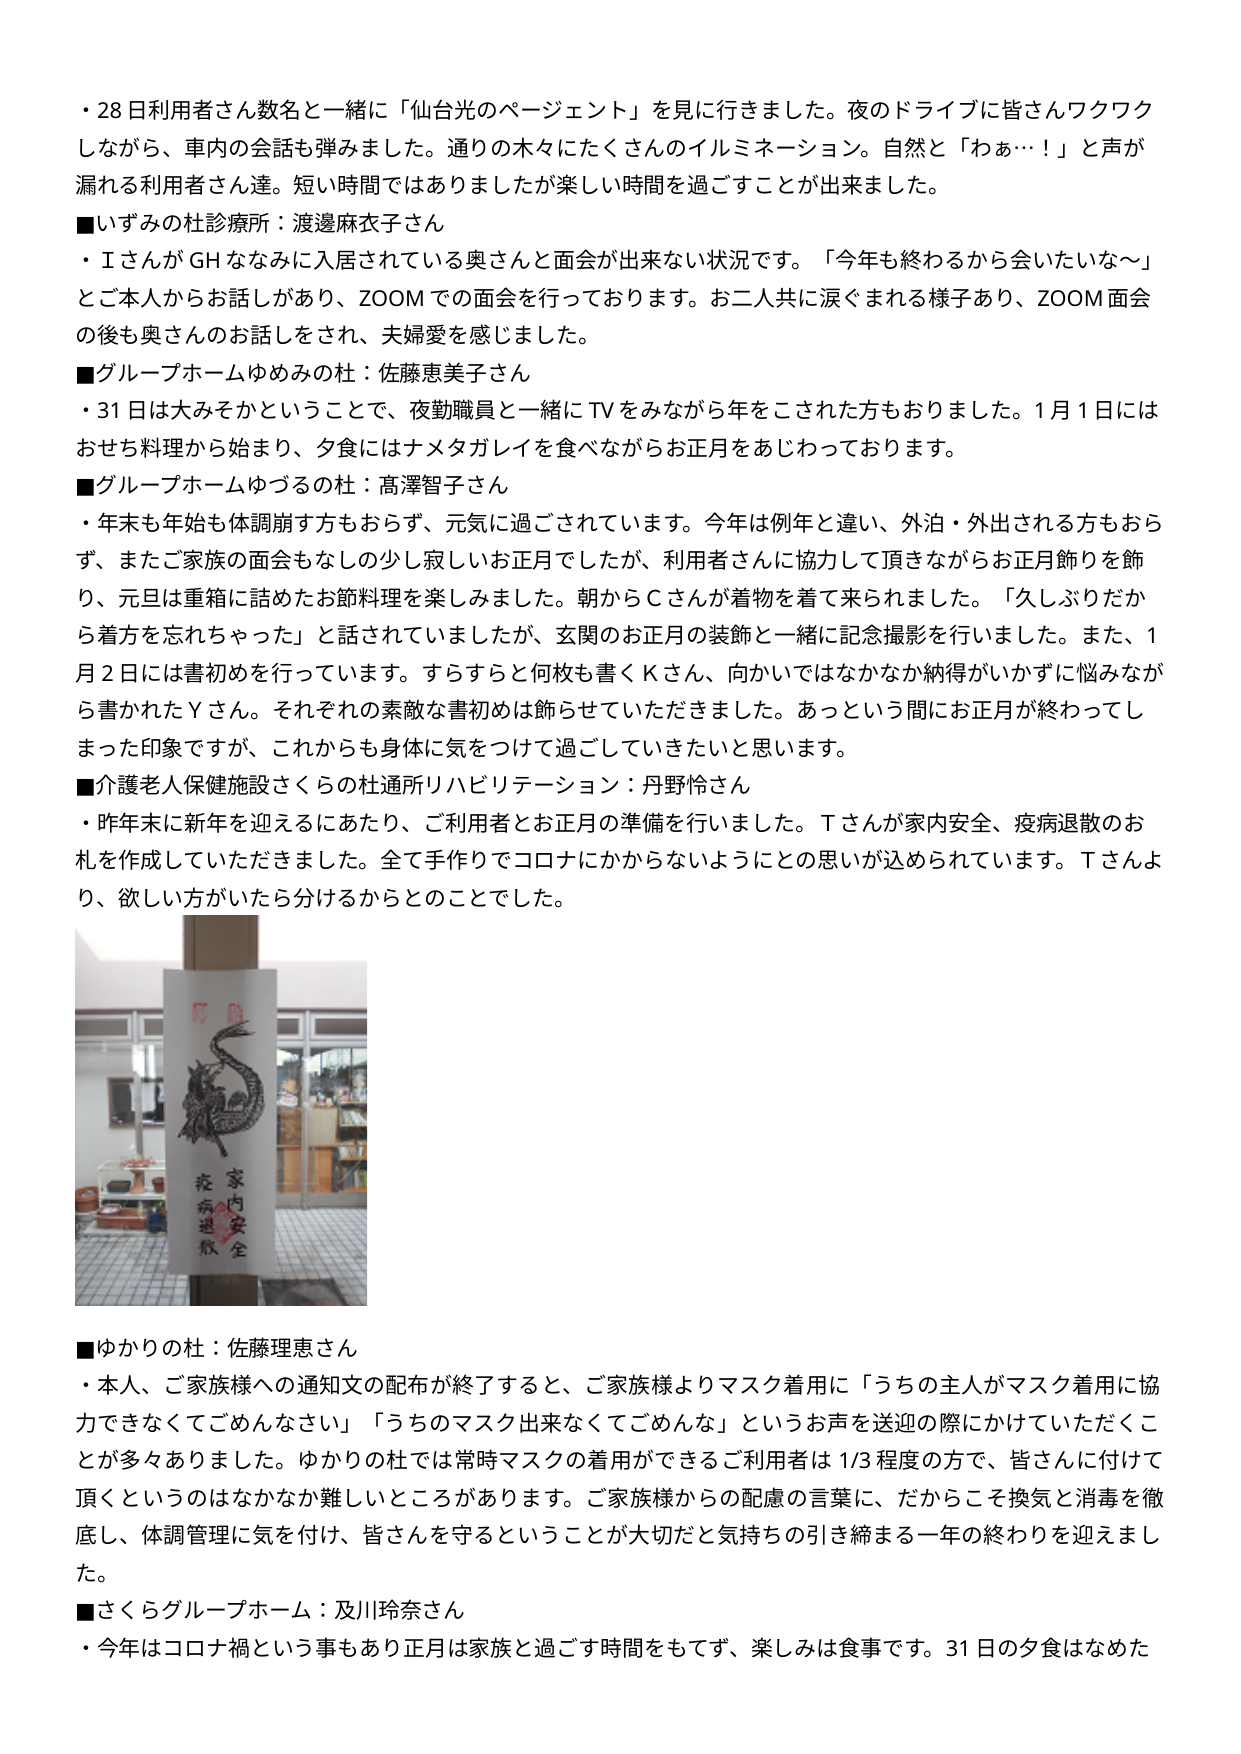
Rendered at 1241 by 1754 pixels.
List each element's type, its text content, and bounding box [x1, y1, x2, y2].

text ・31日は大みそかということで、夜勤職員と一緒にTVをみながら年をこされた方もおりました。1月1日にはおせち料理から始まり、夕食にはナメタガレイを食べながらお正月をあじわっております。 [75, 390, 1165, 465]
text ・年末も年始も体調崩す方もおらず、元気に過ごされています。今年は例年と違い、外泊・外出される方もおらず、またご家族の面会もなしの少し寂しいお正月でしたが、利用者さんに協力して頂きながらお正月飾りを飾り、元旦は重箱に詰めたお節料理を楽しみました。朝からＣさんが着物を着て来られました。「久しぶりだから着方を忘れちゃった」と話されていましたが、玄関のお正月の装飾と一緒に記念撮影を行いました。また、1月2日には書初めを行っています。すらすらと何枚も書くＫさん、向かいではなかなか納得がいかずに悩みながら書かれたＹさん。それぞれの素敵な書初めは飾らせていただきました。あっという間にお正月が終わってしまった印象ですが、これからも身体に気をつけて過ごしていきたいと思います。 [75, 503, 1165, 765]
text ・28日利用者さん数名と一緒に「仙台光のページェント」を見に行きました。夜のドライブに皆さんワクワクしながら、車内の会話も弾みました。通りの木々にたくさんのイルミネーション。自然と「わぁ…！」と声が漏れる利用者さん達。短い時間ではありましたが楽しい時間を過ごすことが出来ました。 [75, 90, 1165, 203]
text ■グループホームゆづるの杜：髙澤智子さん [75, 465, 1165, 503]
picture [75, 915, 368, 1306]
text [75, 1628, 1165, 1665]
text ■介護老人保健施設さくらの杜通所リハビリテーション：丹野怜さん [75, 765, 1165, 803]
text ・昨年末に新年を迎えるにあたり、ご利用者とお正月の準備を行いました。Ｔさんが家内安全、疫病退散のお札を作成していただきました。全て手作りでコロナにかからないようにとの思いが込められています。Ｔさんより、欲しい方がいたら分けるからとのことでした。 [75, 803, 1165, 915]
text ■グループホームゆめみの杜：佐藤恵美子さん [75, 353, 1165, 390]
text ■ゆかりの杜：佐藤理恵さん [75, 1328, 1165, 1365]
text ・本人、ご家族様への通知文の配布が終了すると、ご家族様よりマスク着用に「うちの主人がマスク着用に協力できなくてごめんなさい」「うちのマスク出来なくてごめんな」というお声を送迎の際にかけていただくことが多々ありました。ゆかりの杜では常時マスクの着用ができるご利用者は1/3程度の方で、皆さんに付けて頂くというのはなかなか難しいところがあります。ご家族様からの配慮の言葉に、だからこそ換気と消毒を徹底し、体調管理に気を付け、皆さんを守るということが大切だと気持ちの引き締まる一年の終わりを迎えました。 [75, 1365, 1165, 1590]
text ・ＩさんがGHななみに入居されている奥さんと面会が出来ない状況です。「今年も終わるから会いたいな～」とご本人からお話しがあり、ZOOMでの面会を行っております。お二人共に涙ぐまれる様子あり、ZOOM面会の後も奥さんのお話しをされ、夫婦愛を感じました。 [75, 240, 1165, 353]
text ■いずみの杜診療所：渡邊麻衣子さん [75, 203, 1165, 240]
text ■さくらグループホーム：及川玲奈さん [75, 1590, 1165, 1628]
